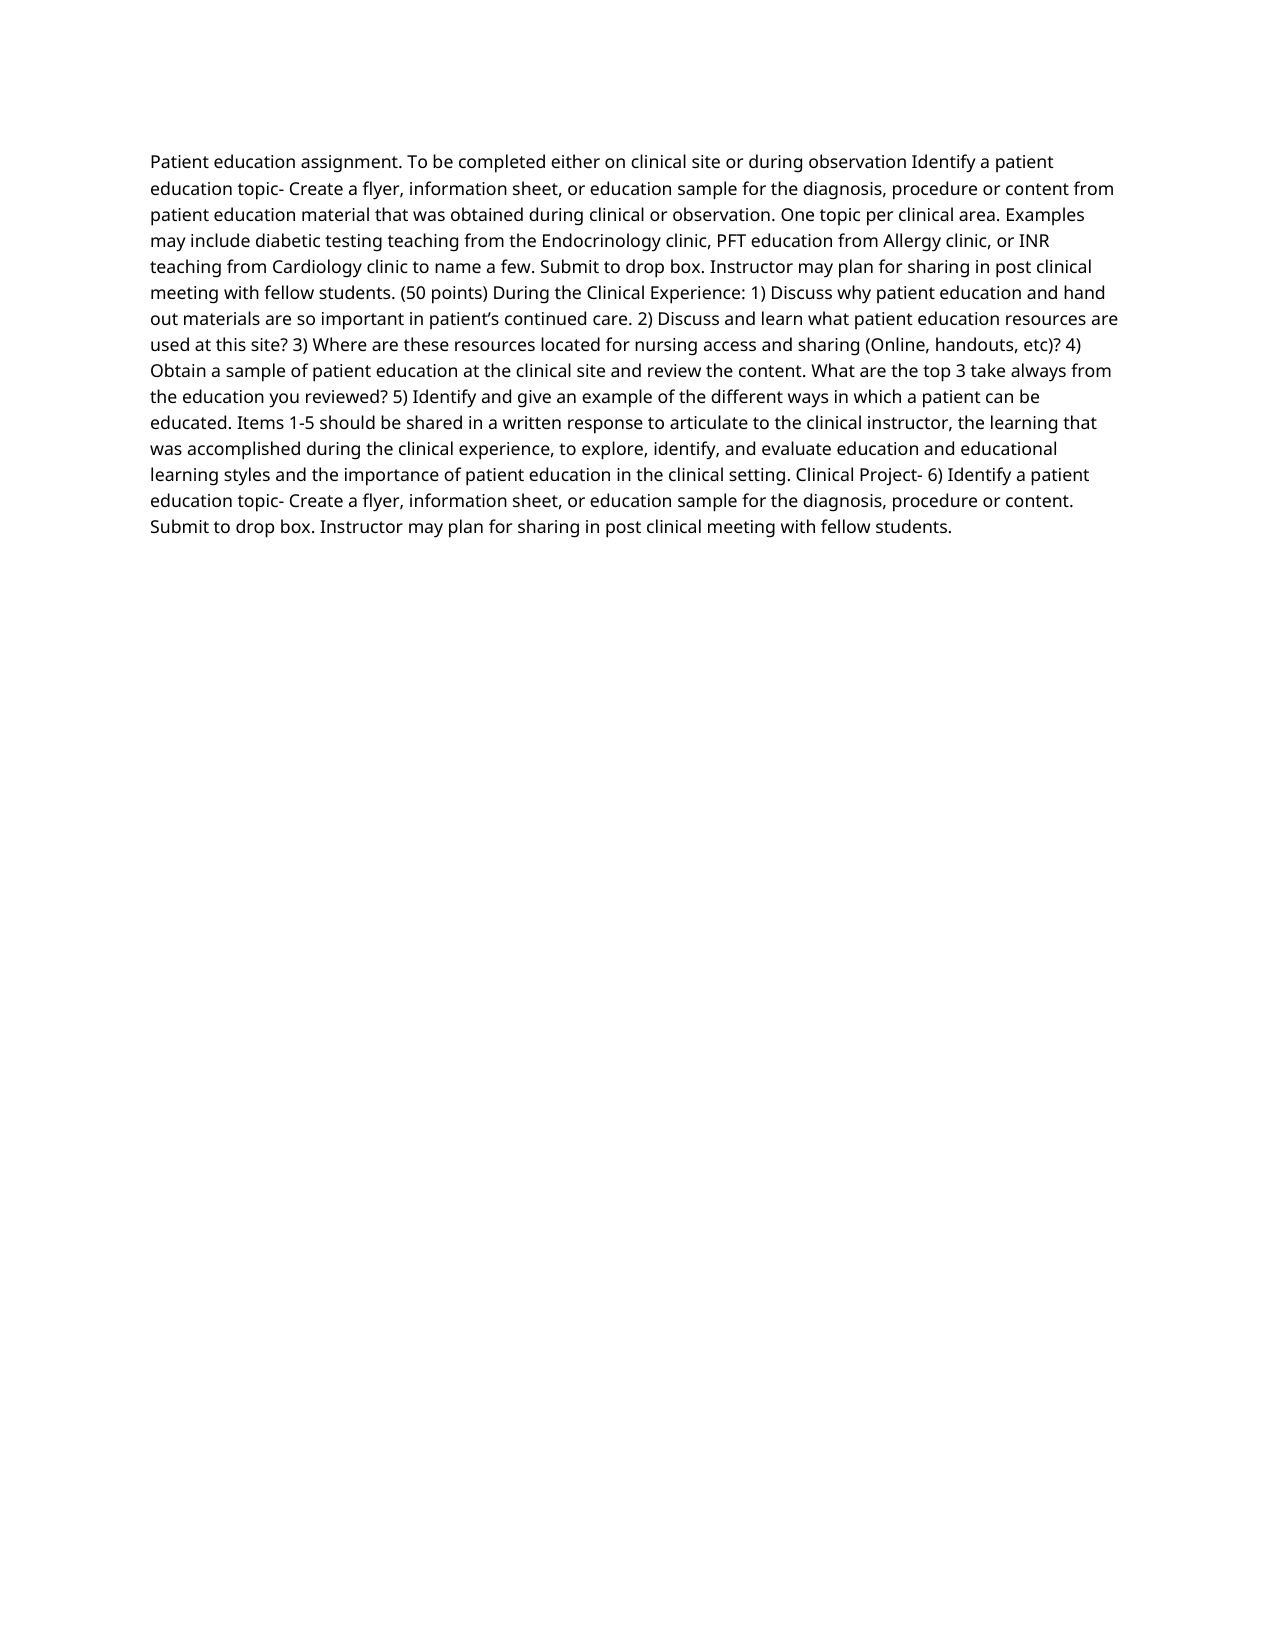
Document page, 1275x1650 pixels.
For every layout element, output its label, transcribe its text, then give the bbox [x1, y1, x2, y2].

text Patient education assignment. To be completed either on clinical site or during observation Identify a patient education topic- Create a flyer, information sheet, or education sample for the diagnosis, procedure or content from patient education material that was obtained during clinical or observation. One topic per clinical area. Examples may include diabetic testing teaching from the Endocrinology clinic, PFT education from Allergy clinic, or INR teaching from Cardiology clinic to name a few. Submit to drop box. Instructor may plan for sharing in post clinical meeting with fellow students. (50 points) During the Clinical Experience: 1) Discuss why patient education and hand out materials are so important in patient’s continued care. 2) Discuss and learn what patient education resources are used at this site? 3) Where are these resources located for nursing access and sharing (Online, handouts, etc)? 4) Obtain a sample of patient education at the clinical site and review the content. What are the top 3 take always from the education you reviewed? 5) Identify and give an example of the different ways in which a patient can be educated. Items 1-5 should be shared in a written response to articulate to the clinical instructor, the learning that was accomplished during the clinical experience, to explore, identify, and evaluate education and educational learning styles and the importance of patient education in the clinical setting. Clinical Project- 6) Identify a patient education topic- Create a flyer, information sheet, or education sample for the diagnosis, procedure or content. Submit to drop box. Instructor may plan for sharing in post clinical meeting with fellow students. [150, 150, 1125, 539]
